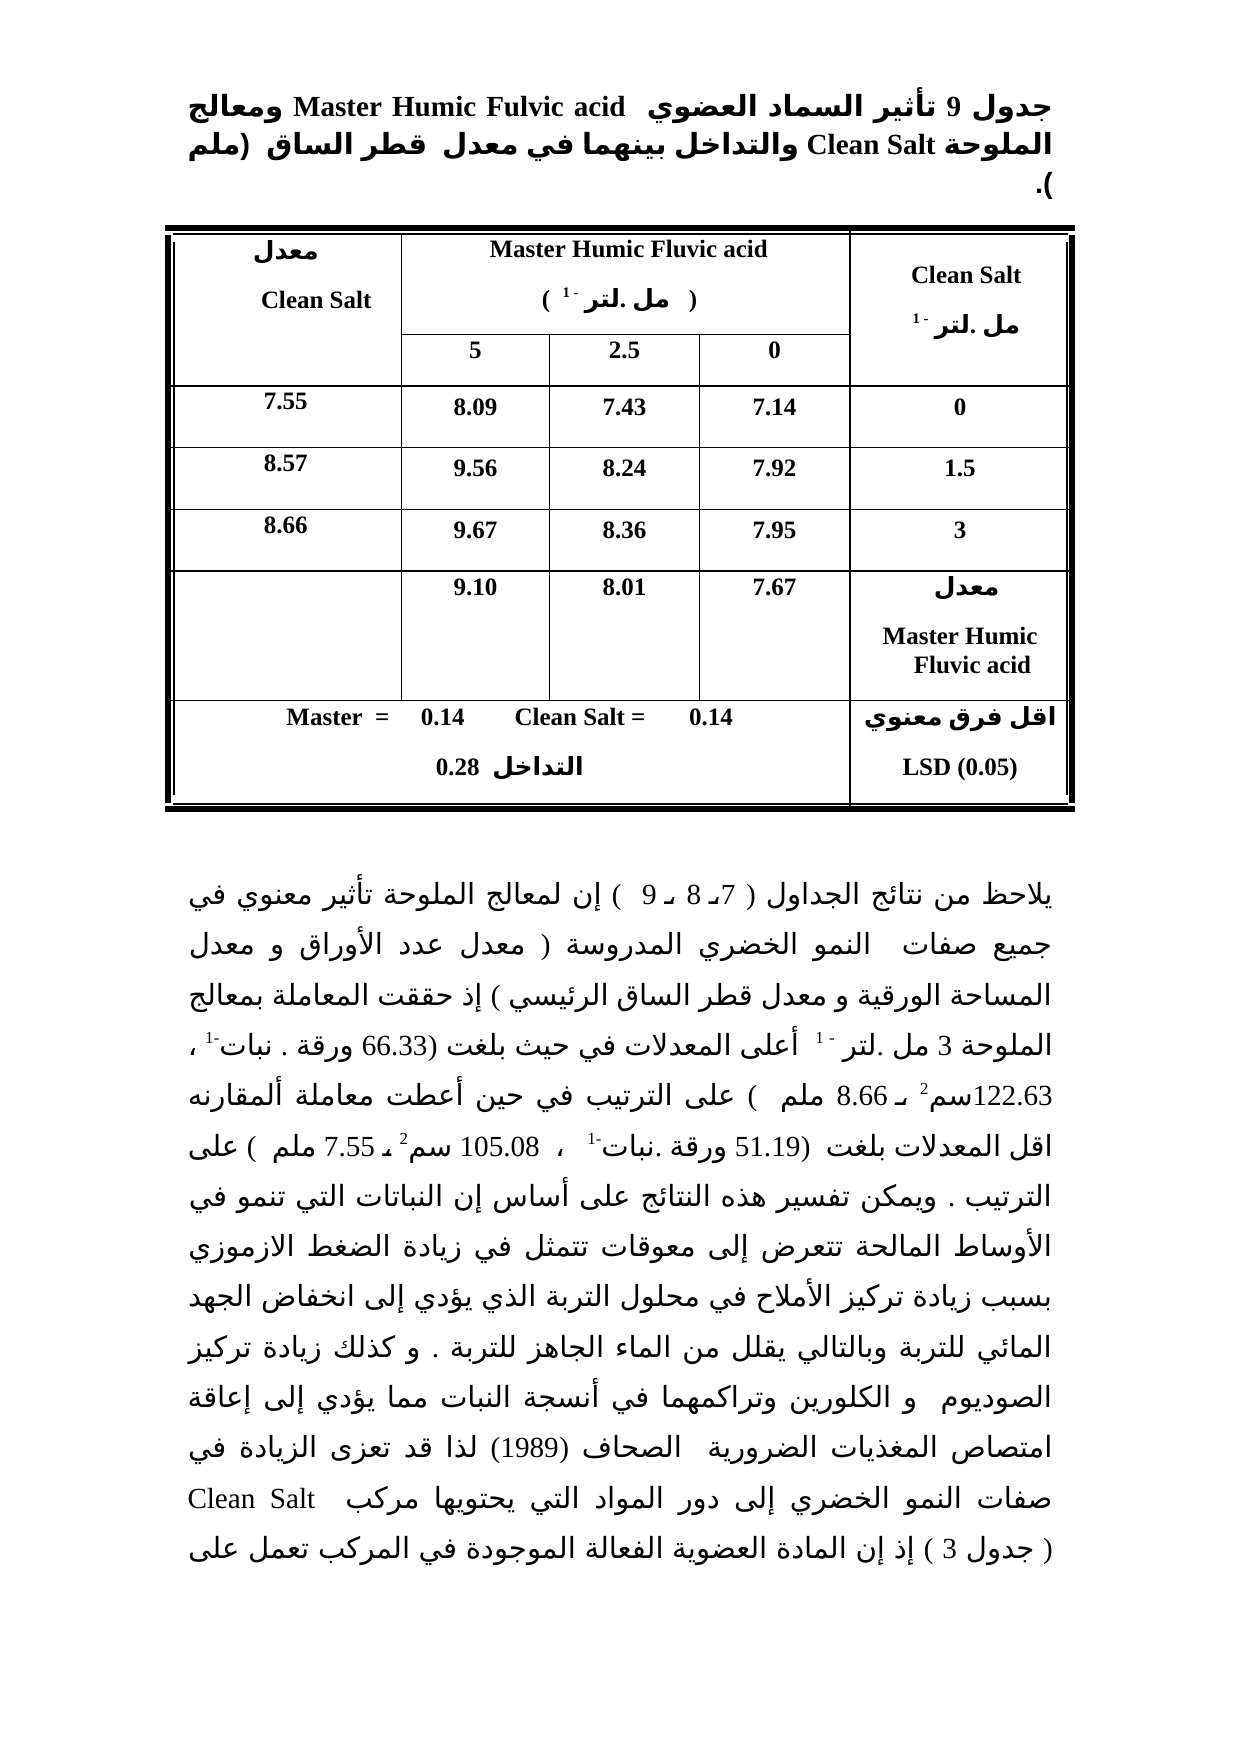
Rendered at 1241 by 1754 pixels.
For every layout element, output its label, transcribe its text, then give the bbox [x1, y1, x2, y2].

table_cell 7.43 [550, 387, 699, 447]
table_cell 8.01 [550, 572, 699, 700]
table_cell 3 [851, 510, 1066, 570]
table_cell اقل فرق معنوي LSD (0.05) [851, 701, 1069, 803]
table_cell 8.57 [175, 448, 401, 508]
table_cell 1.5 [851, 448, 1066, 508]
table_cell 8.24 [550, 448, 699, 508]
table_header معدل Clean Salt [170, 231, 402, 385]
table_cell 7.92 [700, 448, 849, 508]
table_cell 7.14 [700, 387, 849, 447]
table_cell 9.56 [402, 448, 549, 508]
table_cell 8.36 [550, 510, 699, 570]
table_cell 7.95 [700, 510, 849, 570]
table_cell معدل Master Humic Fluvic acid [851, 572, 1066, 700]
table_cell 5 [402, 335, 549, 385]
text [187, 877, 1053, 1565]
table_cell 0 [851, 387, 1066, 447]
table_header Clean Salt مل .لتر - 1 [851, 231, 1071, 385]
table_cell [175, 572, 401, 700]
table_cell Master = 0.14 Clean Salt = 0.14 التداخل 0.28 [171, 701, 849, 803]
table_cell 8.66 [175, 510, 401, 570]
table_cell 7.55 [175, 387, 401, 447]
table_cell 9.10 [402, 572, 549, 700]
table_cell 7.67 [700, 572, 849, 700]
text جدول 9 تأثير السماد العضوي Master Humic Fulvic acid ومعالج الملوحة Clean Salt والتداخل بينهما في معدل قطر الساق (ملم ). [187, 89, 1053, 199]
table_cell 0 [700, 335, 849, 385]
table_cell 2.5 [550, 335, 699, 385]
table_cell 9.67 [402, 510, 549, 570]
table_header Master Humic Fluvic acid ( مل .لتر - 1 ) [402, 235, 849, 334]
table_cell 8.09 [402, 387, 549, 447]
